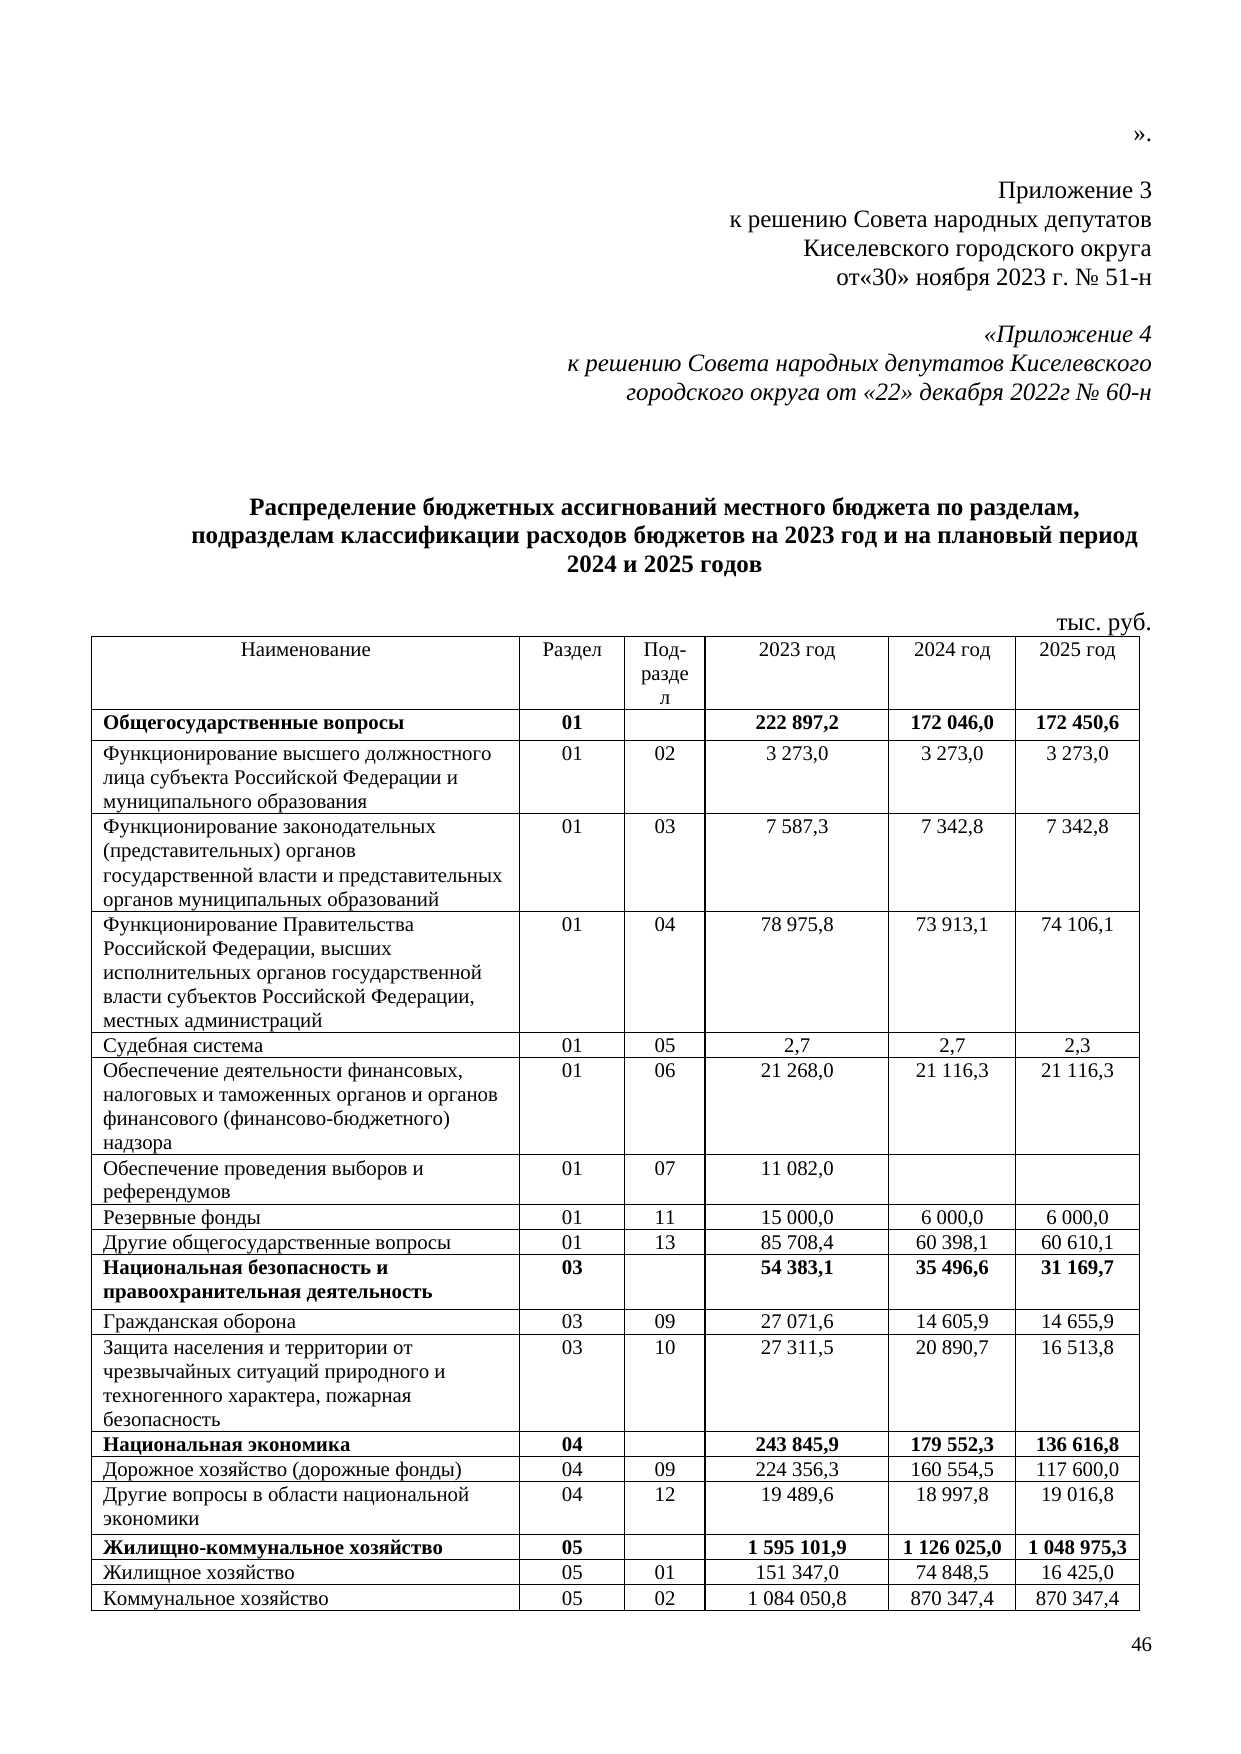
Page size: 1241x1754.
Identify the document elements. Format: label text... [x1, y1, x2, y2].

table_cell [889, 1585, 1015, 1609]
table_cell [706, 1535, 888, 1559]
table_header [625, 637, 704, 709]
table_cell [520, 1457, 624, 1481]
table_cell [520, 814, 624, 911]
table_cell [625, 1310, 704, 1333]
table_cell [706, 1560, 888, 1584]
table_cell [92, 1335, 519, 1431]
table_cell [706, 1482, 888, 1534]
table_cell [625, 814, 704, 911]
text «Приложение 4 [177, 319, 1152, 348]
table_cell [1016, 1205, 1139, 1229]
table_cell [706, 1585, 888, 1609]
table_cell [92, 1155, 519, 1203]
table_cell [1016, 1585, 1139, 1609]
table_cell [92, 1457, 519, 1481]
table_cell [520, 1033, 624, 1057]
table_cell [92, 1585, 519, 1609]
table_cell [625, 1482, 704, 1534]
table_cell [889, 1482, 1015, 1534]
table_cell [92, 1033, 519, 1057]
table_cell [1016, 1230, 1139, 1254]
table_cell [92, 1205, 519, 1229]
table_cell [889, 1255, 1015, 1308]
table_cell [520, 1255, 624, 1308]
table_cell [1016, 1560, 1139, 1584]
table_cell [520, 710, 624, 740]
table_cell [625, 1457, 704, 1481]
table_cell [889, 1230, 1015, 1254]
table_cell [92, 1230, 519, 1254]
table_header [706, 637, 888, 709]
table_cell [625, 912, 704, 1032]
text к решению Совета народных депутатов [177, 204, 1152, 233]
text от«30» ноября 2023 г. № 51-н [177, 262, 1152, 291]
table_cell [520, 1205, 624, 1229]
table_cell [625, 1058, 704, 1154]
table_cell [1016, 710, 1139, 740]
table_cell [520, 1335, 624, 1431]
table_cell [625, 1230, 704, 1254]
text ». [177, 118, 1152, 147]
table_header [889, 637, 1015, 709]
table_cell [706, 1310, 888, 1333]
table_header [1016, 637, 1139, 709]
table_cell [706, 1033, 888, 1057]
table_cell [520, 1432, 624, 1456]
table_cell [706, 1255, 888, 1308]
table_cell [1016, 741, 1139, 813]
text Киселевского городского округа [177, 233, 1152, 262]
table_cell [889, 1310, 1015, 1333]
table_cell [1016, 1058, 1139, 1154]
text городского округа от «22» декабря 2022г № 60-н [177, 377, 1152, 406]
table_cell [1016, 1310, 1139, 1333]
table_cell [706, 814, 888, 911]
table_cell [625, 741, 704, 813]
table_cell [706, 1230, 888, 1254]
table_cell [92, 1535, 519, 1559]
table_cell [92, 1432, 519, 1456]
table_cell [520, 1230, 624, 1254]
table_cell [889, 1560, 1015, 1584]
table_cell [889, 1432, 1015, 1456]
text тыс. руб. [177, 607, 1152, 636]
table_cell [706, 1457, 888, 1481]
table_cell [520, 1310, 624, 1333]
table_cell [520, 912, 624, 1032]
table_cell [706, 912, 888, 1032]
text Распределение бюджетных ассигнований местного бюджета по разделам, подразделам классификации расходов бюджетов на 2023 год и на плановый период 2024 и 2025 годов [177, 492, 1152, 578]
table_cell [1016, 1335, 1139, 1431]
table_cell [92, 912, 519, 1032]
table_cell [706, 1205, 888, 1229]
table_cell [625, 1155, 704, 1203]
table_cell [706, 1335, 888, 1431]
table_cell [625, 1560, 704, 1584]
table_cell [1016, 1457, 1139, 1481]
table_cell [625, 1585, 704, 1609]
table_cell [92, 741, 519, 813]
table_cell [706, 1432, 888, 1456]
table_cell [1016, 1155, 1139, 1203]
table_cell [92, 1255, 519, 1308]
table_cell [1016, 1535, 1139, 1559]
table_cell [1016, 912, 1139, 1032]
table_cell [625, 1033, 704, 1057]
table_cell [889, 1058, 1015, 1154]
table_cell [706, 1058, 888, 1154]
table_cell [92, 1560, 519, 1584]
text Приложение 3 [177, 176, 1152, 204]
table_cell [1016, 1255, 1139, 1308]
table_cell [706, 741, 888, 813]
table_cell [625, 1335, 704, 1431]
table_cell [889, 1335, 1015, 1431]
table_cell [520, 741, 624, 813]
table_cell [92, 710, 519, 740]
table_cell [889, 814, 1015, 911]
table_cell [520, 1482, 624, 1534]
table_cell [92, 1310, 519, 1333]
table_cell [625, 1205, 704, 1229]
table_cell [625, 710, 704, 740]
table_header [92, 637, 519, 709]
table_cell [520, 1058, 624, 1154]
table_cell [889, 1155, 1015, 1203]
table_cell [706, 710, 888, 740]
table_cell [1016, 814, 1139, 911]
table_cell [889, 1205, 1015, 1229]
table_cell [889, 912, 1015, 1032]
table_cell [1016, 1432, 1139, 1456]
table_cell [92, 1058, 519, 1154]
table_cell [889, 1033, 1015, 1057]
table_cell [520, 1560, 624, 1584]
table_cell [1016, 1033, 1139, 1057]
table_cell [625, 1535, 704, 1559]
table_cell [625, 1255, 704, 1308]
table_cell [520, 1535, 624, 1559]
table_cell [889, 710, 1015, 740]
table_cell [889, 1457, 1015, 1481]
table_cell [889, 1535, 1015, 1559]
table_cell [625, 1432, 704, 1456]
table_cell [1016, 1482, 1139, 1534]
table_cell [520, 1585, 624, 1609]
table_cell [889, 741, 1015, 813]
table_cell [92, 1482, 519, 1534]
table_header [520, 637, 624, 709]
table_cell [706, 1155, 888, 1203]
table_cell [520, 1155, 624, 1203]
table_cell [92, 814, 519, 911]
text к решению Совета народных депутатов Киселевского [177, 348, 1152, 377]
